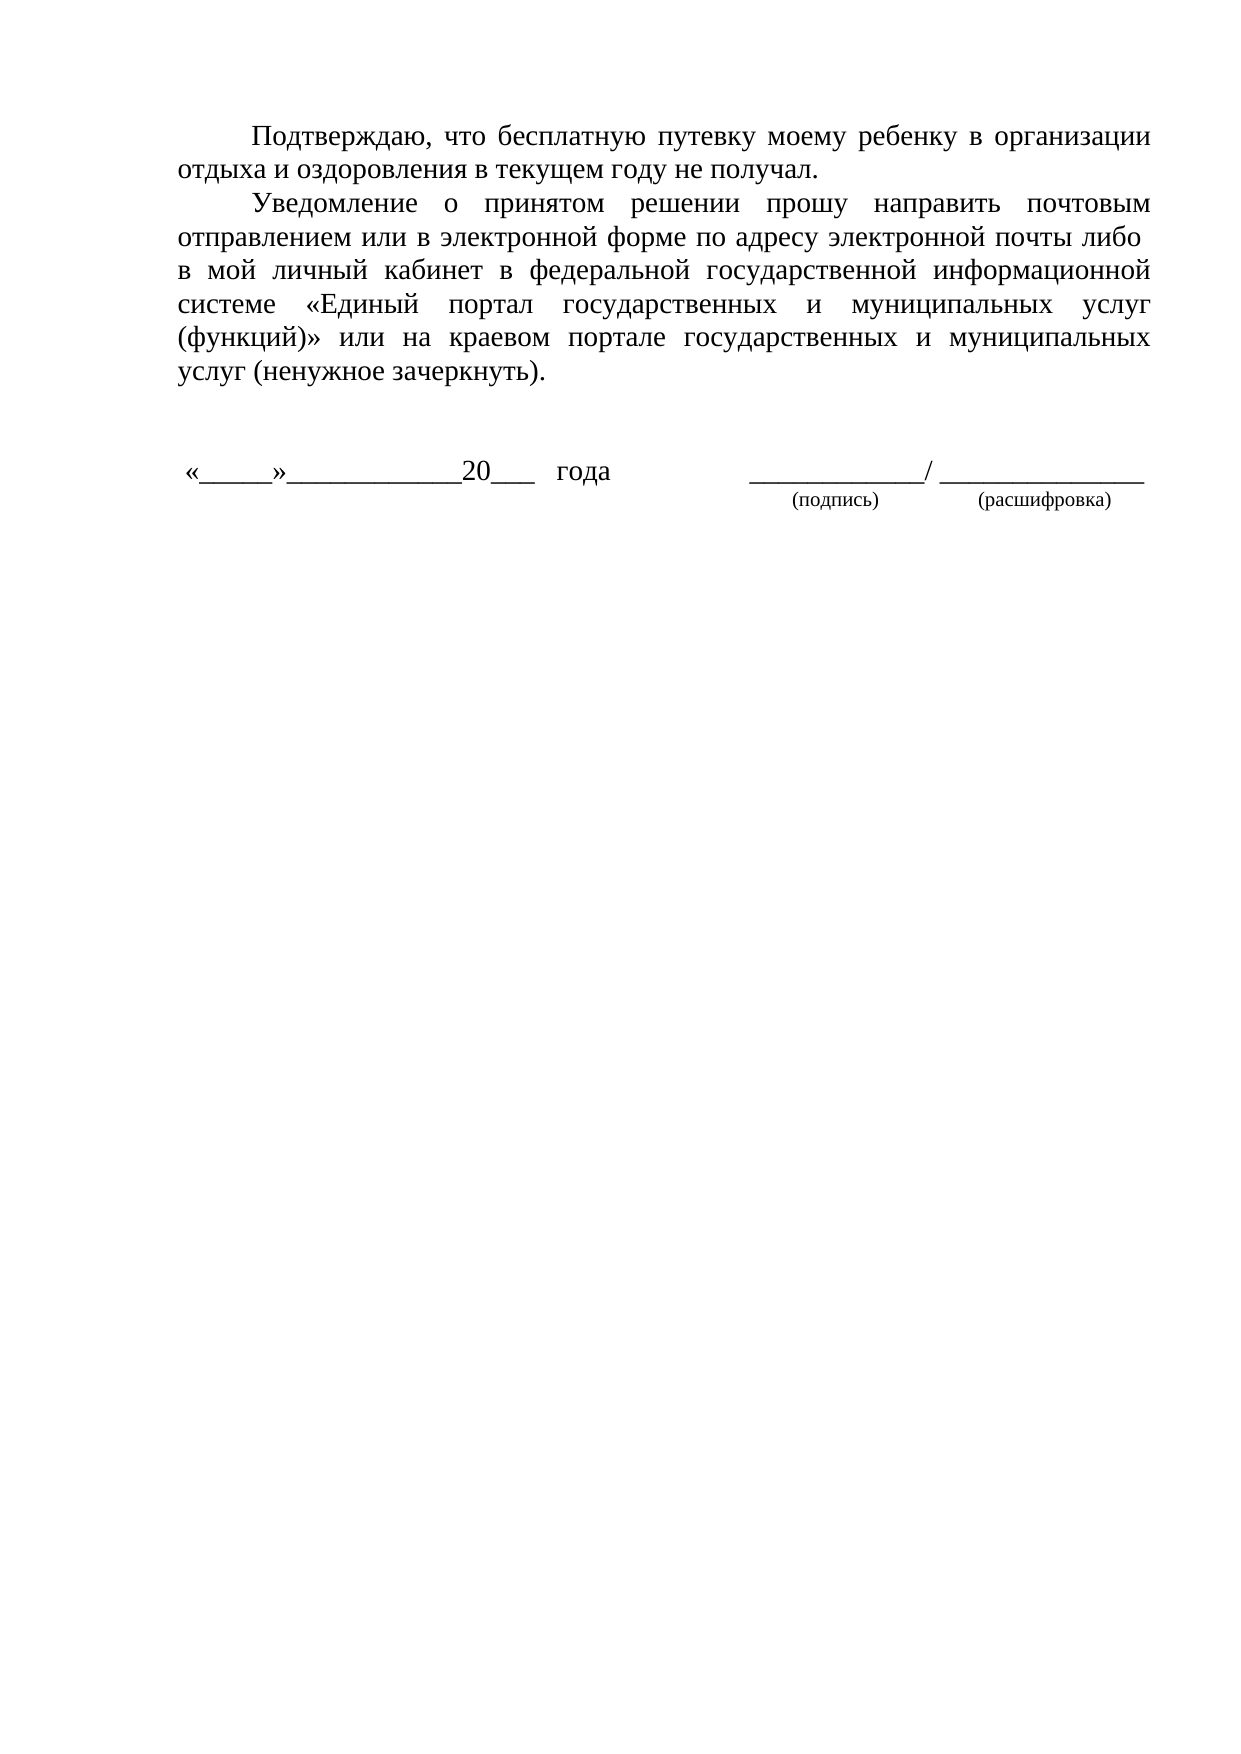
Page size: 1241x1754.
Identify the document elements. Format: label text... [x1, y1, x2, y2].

text «_____»____________20___ года ____________/ ______________ [177, 453, 1152, 487]
text Уведомление о принятом решении прошу направить почтовым отправлением или в электронной форме по адресу электронной почты либо в мой личный кабинет в федеральной государственной информационной системе «Единый портал государственных и муниципальных услуг (функций)» или на краевом портале государственных и муниципальных услуг (ненужное зачеркнуть). [177, 185, 1152, 386]
text (подпись) (расшифровка) [177, 487, 1152, 511]
text Подтверждаю, что бесплатную путевку моему ребенку в организации отдыха и оздоровления в текущем году не получал. [177, 118, 1152, 185]
